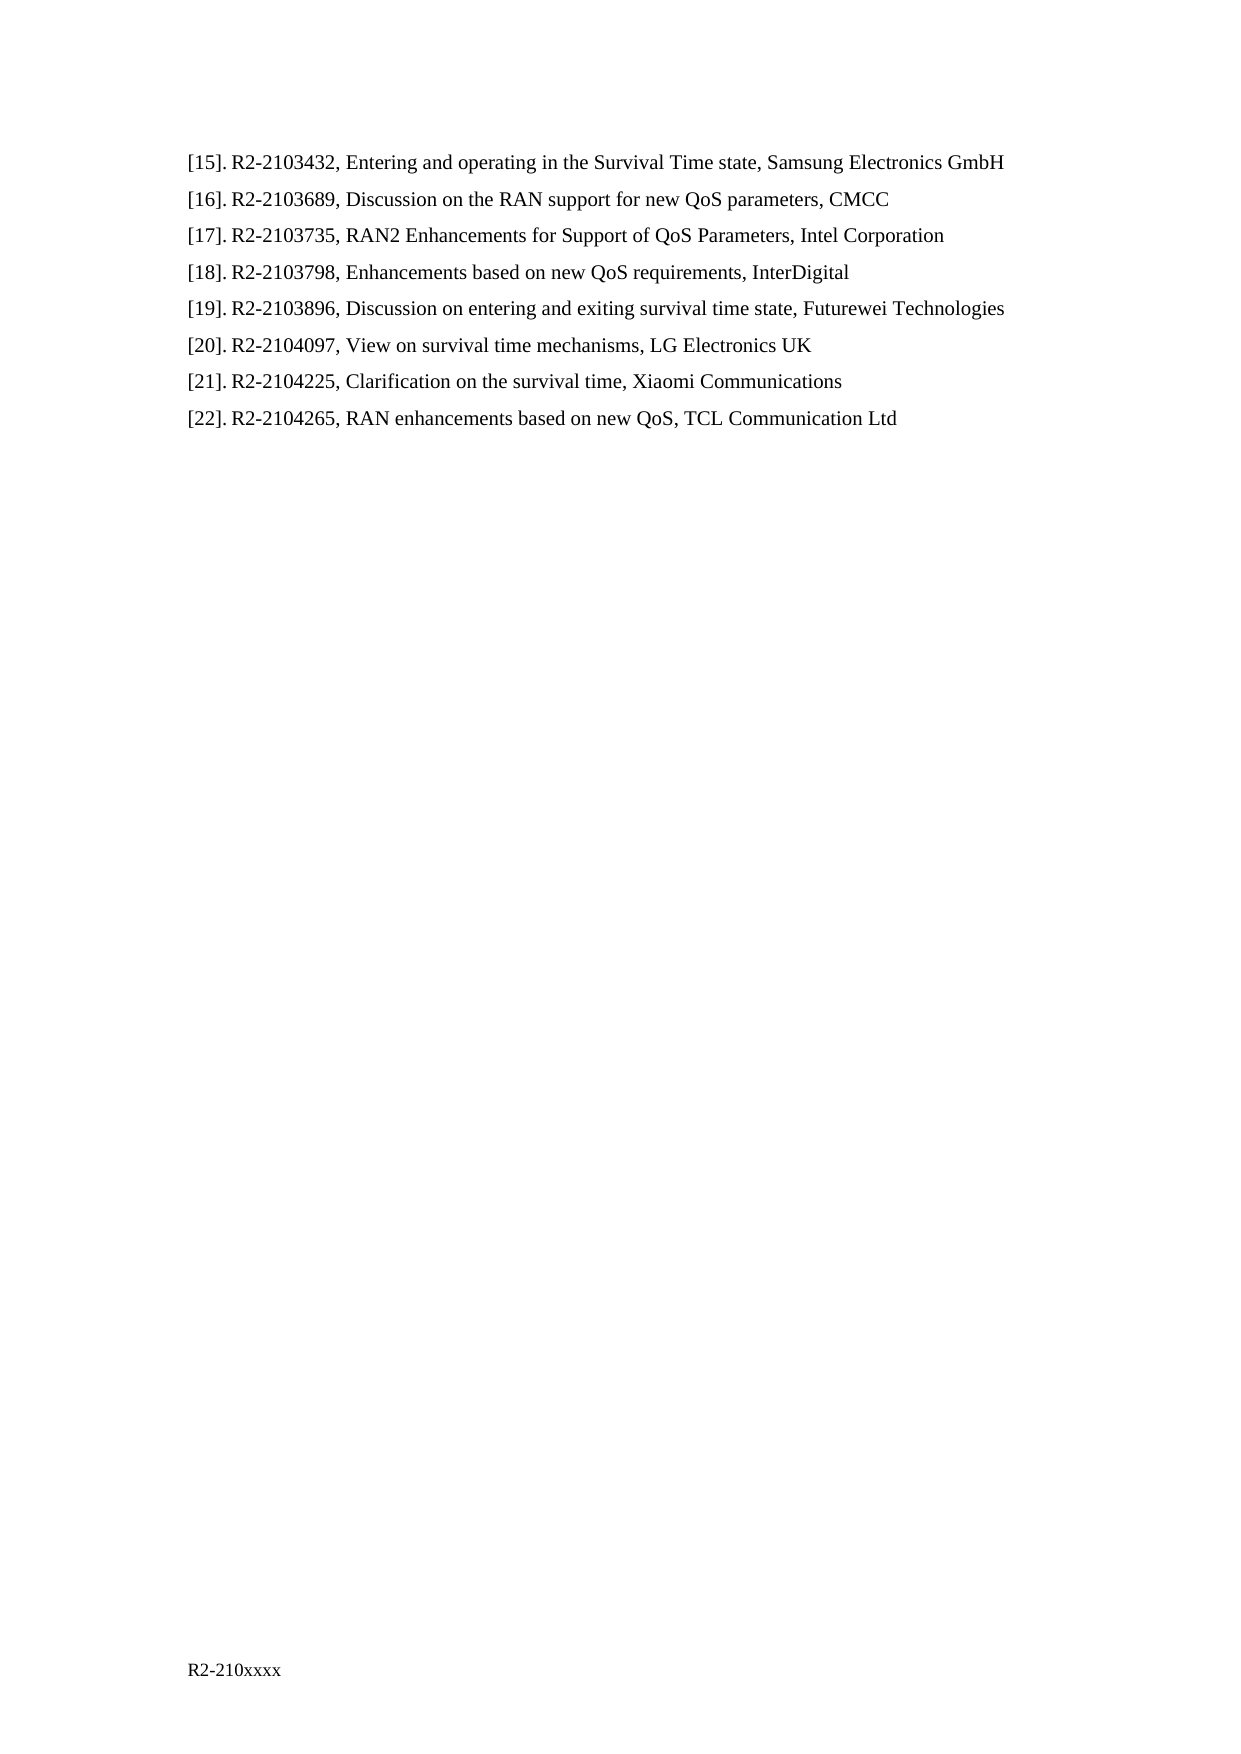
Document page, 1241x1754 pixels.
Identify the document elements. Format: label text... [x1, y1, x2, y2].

list R2-2103689, Discussion on the RAN support for new QoS parameters, CMCC [187, 187, 1053, 211]
list R2-2104097, View on survival time mechanisms, LG Electronics UK [187, 333, 1053, 357]
list R2-2103735, RAN2 Enhancements for Support of QoS Parameters, Intel Corporation [187, 223, 1053, 247]
list R2-2103798, Enhancements based on new QoS requirements, InterDigital [187, 260, 1053, 284]
list R2-2103432, Entering and operating in the Survival Time state, Samsung Electronics GmbH [187, 150, 1053, 174]
list R2-2104225, Clarification on the survival time, Xiaomi Communications [187, 369, 1053, 393]
list R2-2103896, Discussion on entering and exiting survival time state, Futurewei Technologies [187, 296, 1053, 320]
list R2-2104265, RAN enhancements based on new QoS, TCL Communication Ltd [187, 406, 1053, 430]
